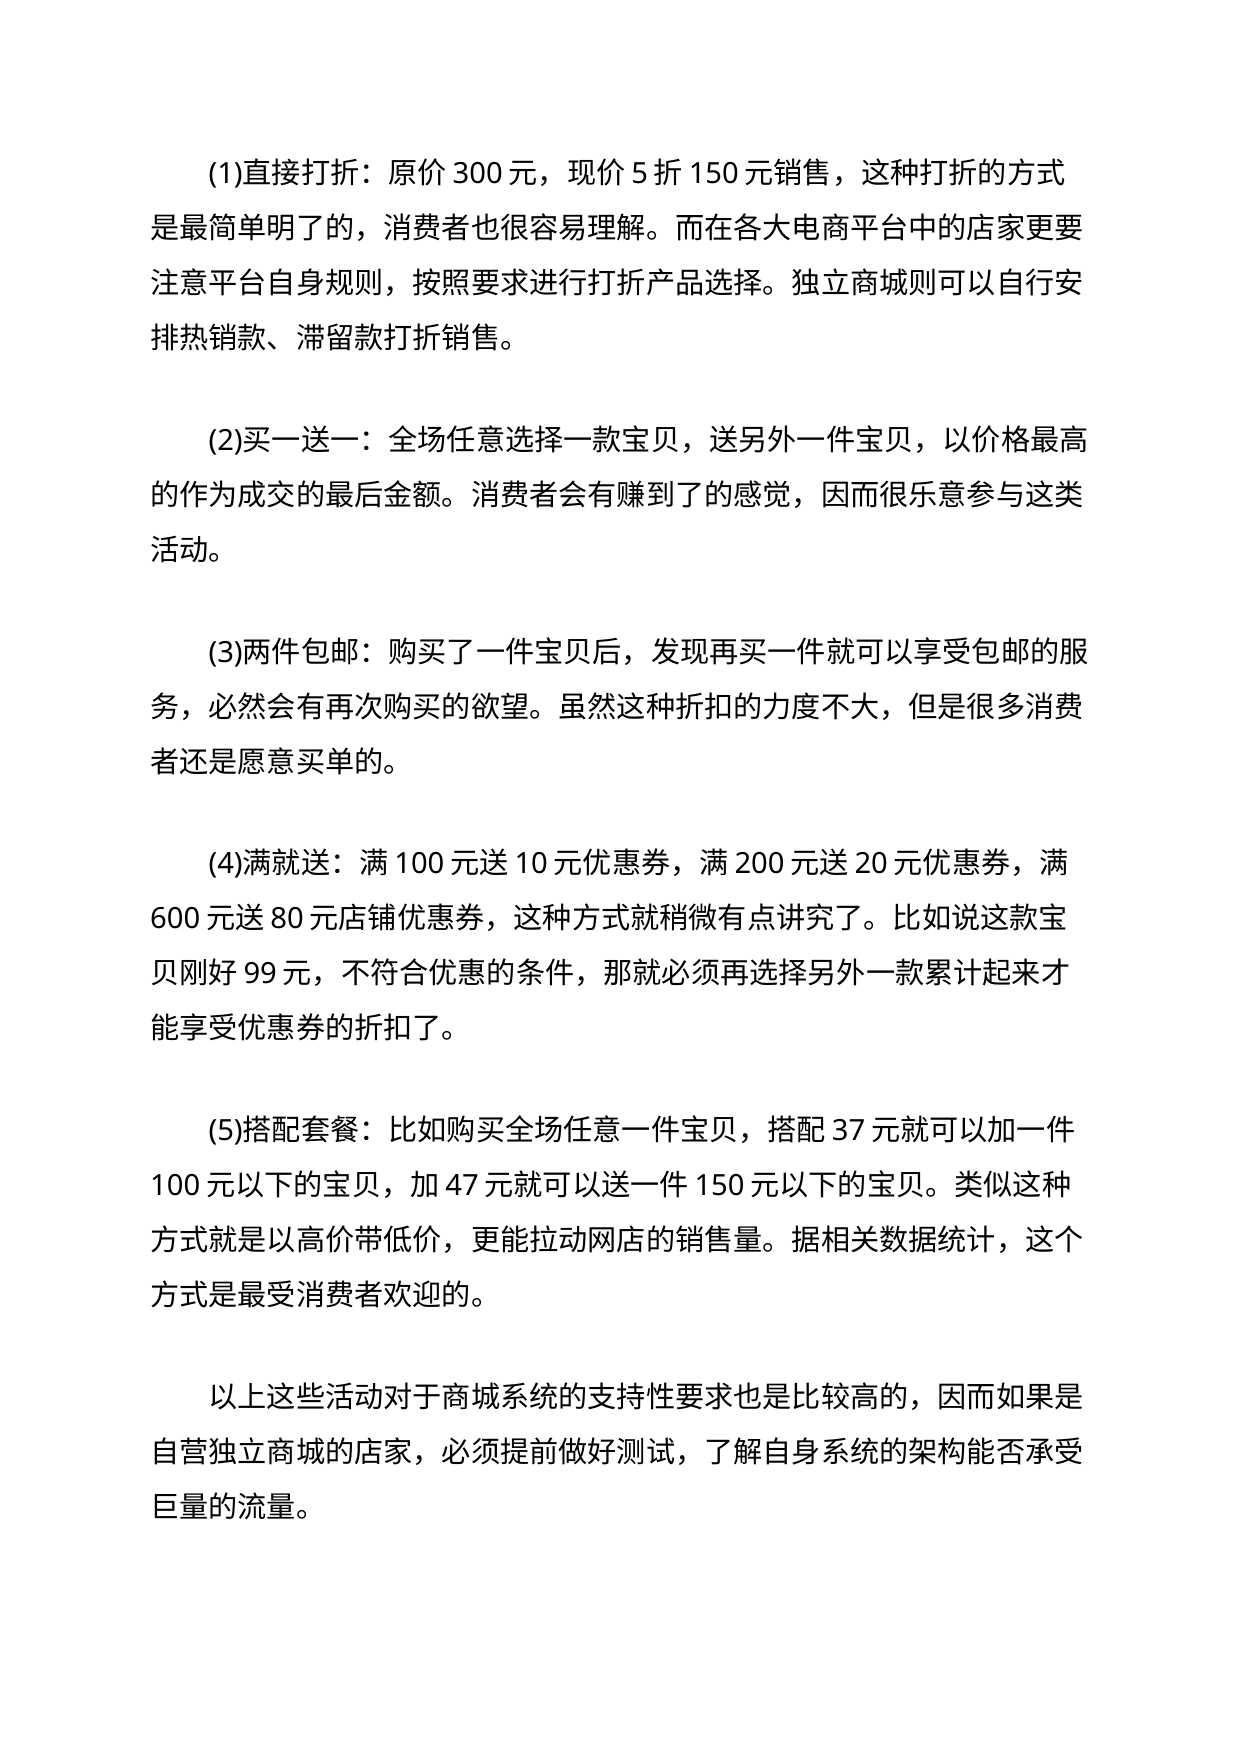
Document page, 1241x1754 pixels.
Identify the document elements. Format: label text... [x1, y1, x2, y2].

text (3)两件包邮：购买了一件宝贝后，发现再买一件就可以享受包邮的服务，必然会有再次购买的欲望。虽然这种折扣的力度不大，但是很多消费者还是愿意买单的。 [150, 628, 1090, 780]
text (2)买一送一：全场任意选择一款宝贝，送另外一件宝贝，以价格最高的作为成交的最后金额。消费者会有赚到了的感觉，因而很乐意参与这类活动。 [150, 417, 1090, 569]
text (1)直接打折：原价300元，现价5折150元销售，这种打折的方式是最简单明了的，消费者也很容易理解。而在各大电商平台中的店家更要注意平台自身规则，按照要求进行打折产品选择。独立商城则可以自行安排热销款、滞留款打折销售。 [150, 150, 1090, 357]
text 以上这些活动对于商城系统的支持性要求也是比较高的，因而如果是自营独立商城的店家，必须提前做好测试，了解自身系统的架构能否承受巨量的流量。 [150, 1373, 1090, 1525]
text (5)搭配套餐：比如购买全场任意一件宝贝，搭配37元就可以加一件100元以下的宝贝，加47元就可以送一件150元以下的宝贝。类似这种方式就是以高价带低价，更能拉动网店的销售量。据相关数据统计，这个方式是最受消费者欢迎的。 [150, 1107, 1090, 1314]
text (4)满就送：满100元送10元优惠券，满200元送20元优惠券，满600元送80元店铺优惠券，这种方式就稍微有点讲究了。比如说这款宝贝刚好99元，不符合优惠的条件，那就必须再选择另外一款累计起来才能享受优惠券的折扣了。 [150, 840, 1090, 1047]
